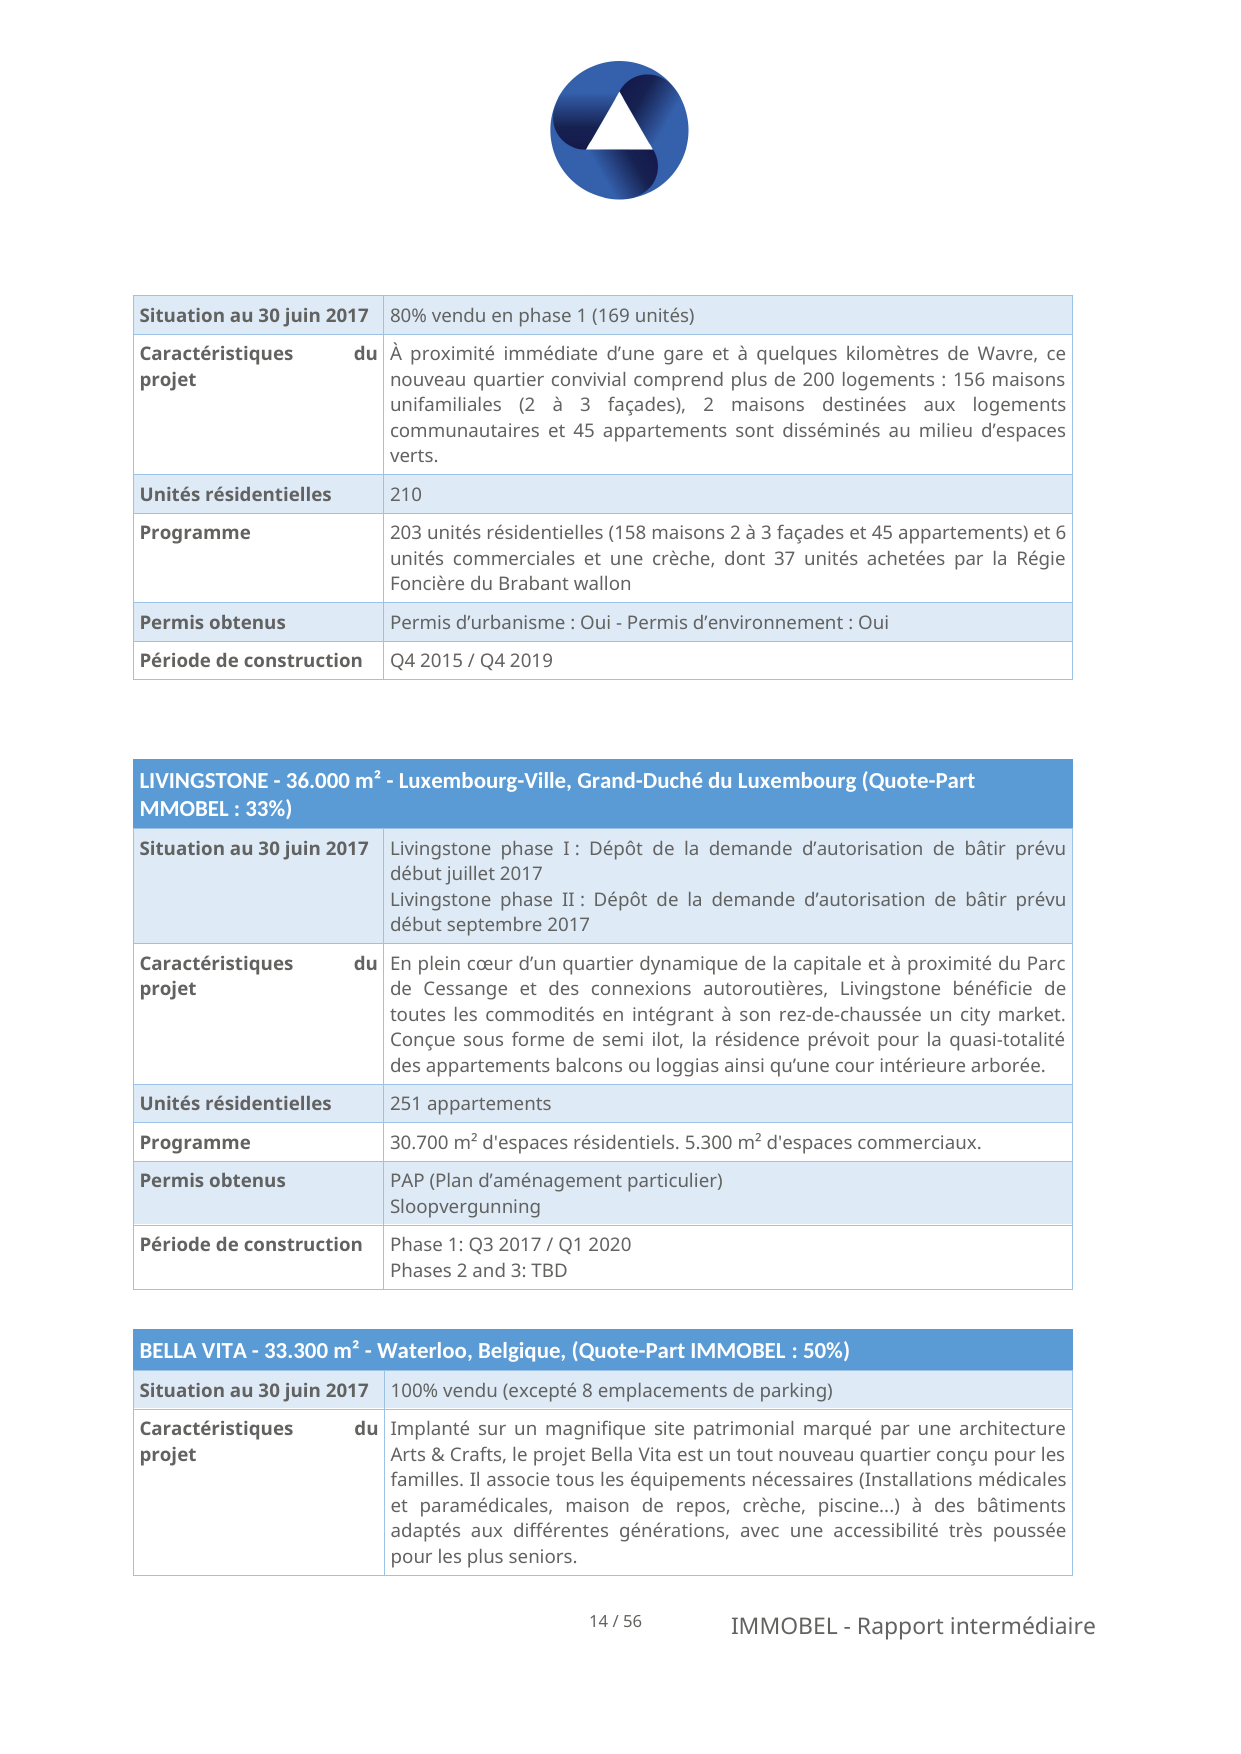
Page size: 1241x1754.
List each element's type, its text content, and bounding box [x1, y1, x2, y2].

table_cell Programme [134, 1123, 383, 1161]
table_cell PAP (Plan d’aménagement particulier) Sloopvergunning [384, 1162, 1072, 1224]
table_cell Permis obtenus [134, 603, 383, 641]
table_cell 80% vendu en phase 1 (169 unités) [384, 296, 1072, 334]
table_cell Période de construction [134, 642, 383, 679]
table_cell 210 [384, 475, 1072, 513]
table_cell Permis d’urbanisme : Oui - Permis d’environnement : Oui [384, 603, 1072, 641]
table_cell Situation au 30 juin 2017 [134, 296, 383, 334]
table_header LIVINGSTONE - 36.000 m² - Luxembourg-Ville, Grand-Duché du Luxembourg (Quote-Part MMOBEL : 33%) [134, 760, 1072, 828]
table_cell Permis obtenus [134, 1162, 383, 1224]
table_cell 251 appartements [384, 1085, 1072, 1122]
table_cell Caractéristiques du projet [134, 944, 383, 1084]
table_cell Caractéristiques du projet [134, 335, 383, 474]
table_cell Unités résidentielles [134, 1085, 383, 1122]
table_cell Programme [134, 514, 383, 602]
table_cell 100% vendu (excepté 8 emplacements de parking) [385, 1371, 1072, 1408]
table_cell 203 unités résidentielles (158 maisons 2 à 3 façades et 45 appartements) et 6 unités commerciales et une crèche, dont 37 unités achetées par la Régie Foncière du Brabant wallon [384, 514, 1072, 602]
table_cell Caractéristiques du projet [134, 1410, 384, 1574]
table_cell À proximité immédiate d’une gare et à quelques kilomètres de Wavre, ce nouveau quartier convivial comprend plus de 200 logements : 156 maisons unifamiliales (2 à 3 façades), 2 maisons destinées aux logements communautaires et 45 appartements sont disséminés au milieu d’espaces verts. [384, 335, 1072, 474]
table_cell Phase 1: Q3 2017 / Q1 2020 Phases 2 and 3: TBD [384, 1226, 1072, 1288]
table_header BELLA VITA - 33.300 m² - Waterloo, Belgique, (Quote-Part IMMOBEL : 50%) [134, 1330, 1072, 1370]
table_cell Unités résidentielles [134, 475, 383, 513]
table_cell Situation au 30 juin 2017 [134, 829, 383, 943]
table_cell Situation au 30 juin 2017 [134, 1371, 384, 1408]
table_cell Q4 2015 / Q4 2019 [384, 642, 1072, 679]
picture [531, 0, 709, 295]
table_cell Période de construction [134, 1226, 383, 1288]
table_cell Implanté sur un magnifique site patrimonial marqué par une architecture Arts & Crafts, le projet Bella Vita est un tout nouveau quartier conçu pour les familles. Il associe tous les équipements nécessaires (Installations médicales et paramédicales, maison de repos, crèche, piscine...) à des bâtiments adaptés aux différentes générations, avec une accessibilité très poussée pour les plus seniors. [385, 1410, 1072, 1574]
table_cell Livingstone phase I : Dépôt de la demande d’autorisation de bâtir prévu début juillet 2017 Livingstone phase II : Dépôt de la demande d’autorisation de bâtir prévu début septembre 2017 [384, 829, 1072, 943]
table_cell 30.700 m² d'espaces résidentiels. 5.300 m² d'espaces commerciaux. [384, 1123, 1072, 1161]
table_cell En plein cœur d’un quartier dynamique de la capitale et à proximité du Parc de Cessange et des connexions autoroutières, Livingstone bénéficie de toutes les commodités en intégrant à son rez-de-chaussée un city market. Conçue sous forme de semi ilot, la résidence prévoit pour la quasi-totalité des appartements balcons ou loggias ainsi qu’une cour intérieure arborée. [384, 944, 1072, 1084]
